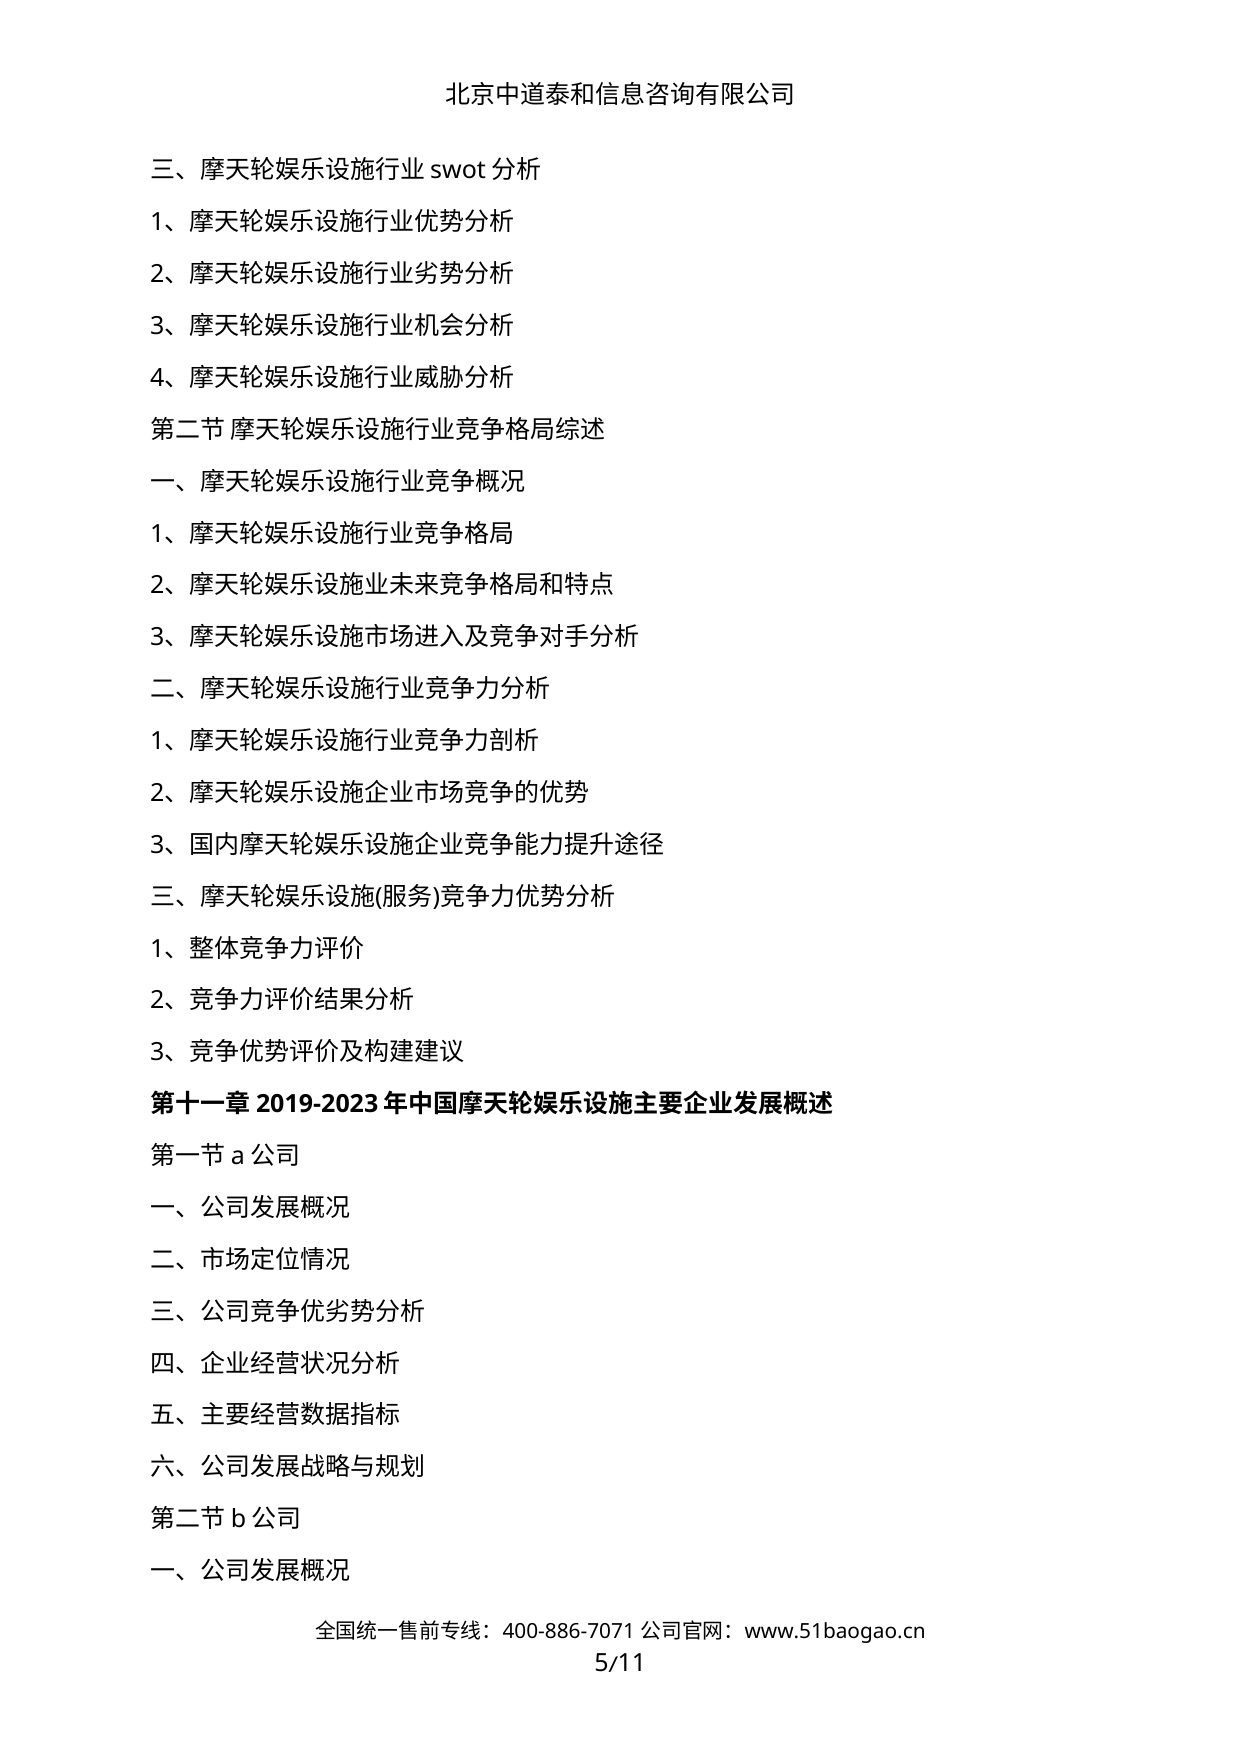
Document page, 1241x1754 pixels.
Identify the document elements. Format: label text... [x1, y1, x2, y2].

text 二、摩天轮娱乐设施行业竞争力分析 [150, 669, 1090, 705]
text 2、摩天轮娱乐设施业未来竞争格局和特点 [150, 565, 1090, 601]
text 一、公司发展概况 [150, 1551, 1090, 1587]
text 1、摩天轮娱乐设施行业优势分析 [150, 202, 1090, 238]
text 1、摩天轮娱乐设施行业竞争格局 [150, 513, 1090, 549]
text 2、摩天轮娱乐设施行业劣势分析 [150, 254, 1090, 290]
text 三、公司竞争优劣势分析 [150, 1291, 1090, 1327]
text 第一节 a公司 [150, 1136, 1090, 1172]
text 五、主要经营数据指标 [150, 1395, 1090, 1431]
text 2、摩天轮娱乐设施企业市场竞争的优势 [150, 772, 1090, 809]
text 3、摩天轮娱乐设施市场进入及竞争对手分析 [150, 617, 1090, 653]
text 一、摩天轮娱乐设施行业竞争概况 [150, 461, 1090, 497]
text 第二节 b公司 [150, 1499, 1090, 1535]
text 三、摩天轮娱乐设施行业swot分析 [150, 150, 1090, 186]
text 3、国内摩天轮娱乐设施企业竞争能力提升途径 [150, 824, 1090, 861]
text 3、竞争优势评价及构建建议 [150, 1032, 1090, 1068]
text 4、摩天轮娱乐设施行业威胁分析 [150, 357, 1090, 394]
text 四、企业经营状况分析 [150, 1343, 1090, 1379]
text 六、公司发展战略与规划 [150, 1447, 1090, 1483]
text 第十一章 2019-2023年中国摩天轮娱乐设施主要企业发展概述 [150, 1084, 1090, 1120]
text 1、摩天轮娱乐设施行业竞争力剖析 [150, 721, 1090, 757]
text 一、公司发展概况 [150, 1187, 1090, 1224]
text 三、摩天轮娱乐设施(服务)竞争力优势分析 [150, 876, 1090, 912]
text 3、摩天轮娱乐设施行业机会分析 [150, 306, 1090, 342]
text 1、整体竞争力评价 [150, 928, 1090, 964]
text 二、市场定位情况 [150, 1239, 1090, 1276]
text 2、竞争力评价结果分析 [150, 980, 1090, 1016]
text 第二节 摩天轮娱乐设施行业竞争格局综述 [150, 409, 1090, 446]
